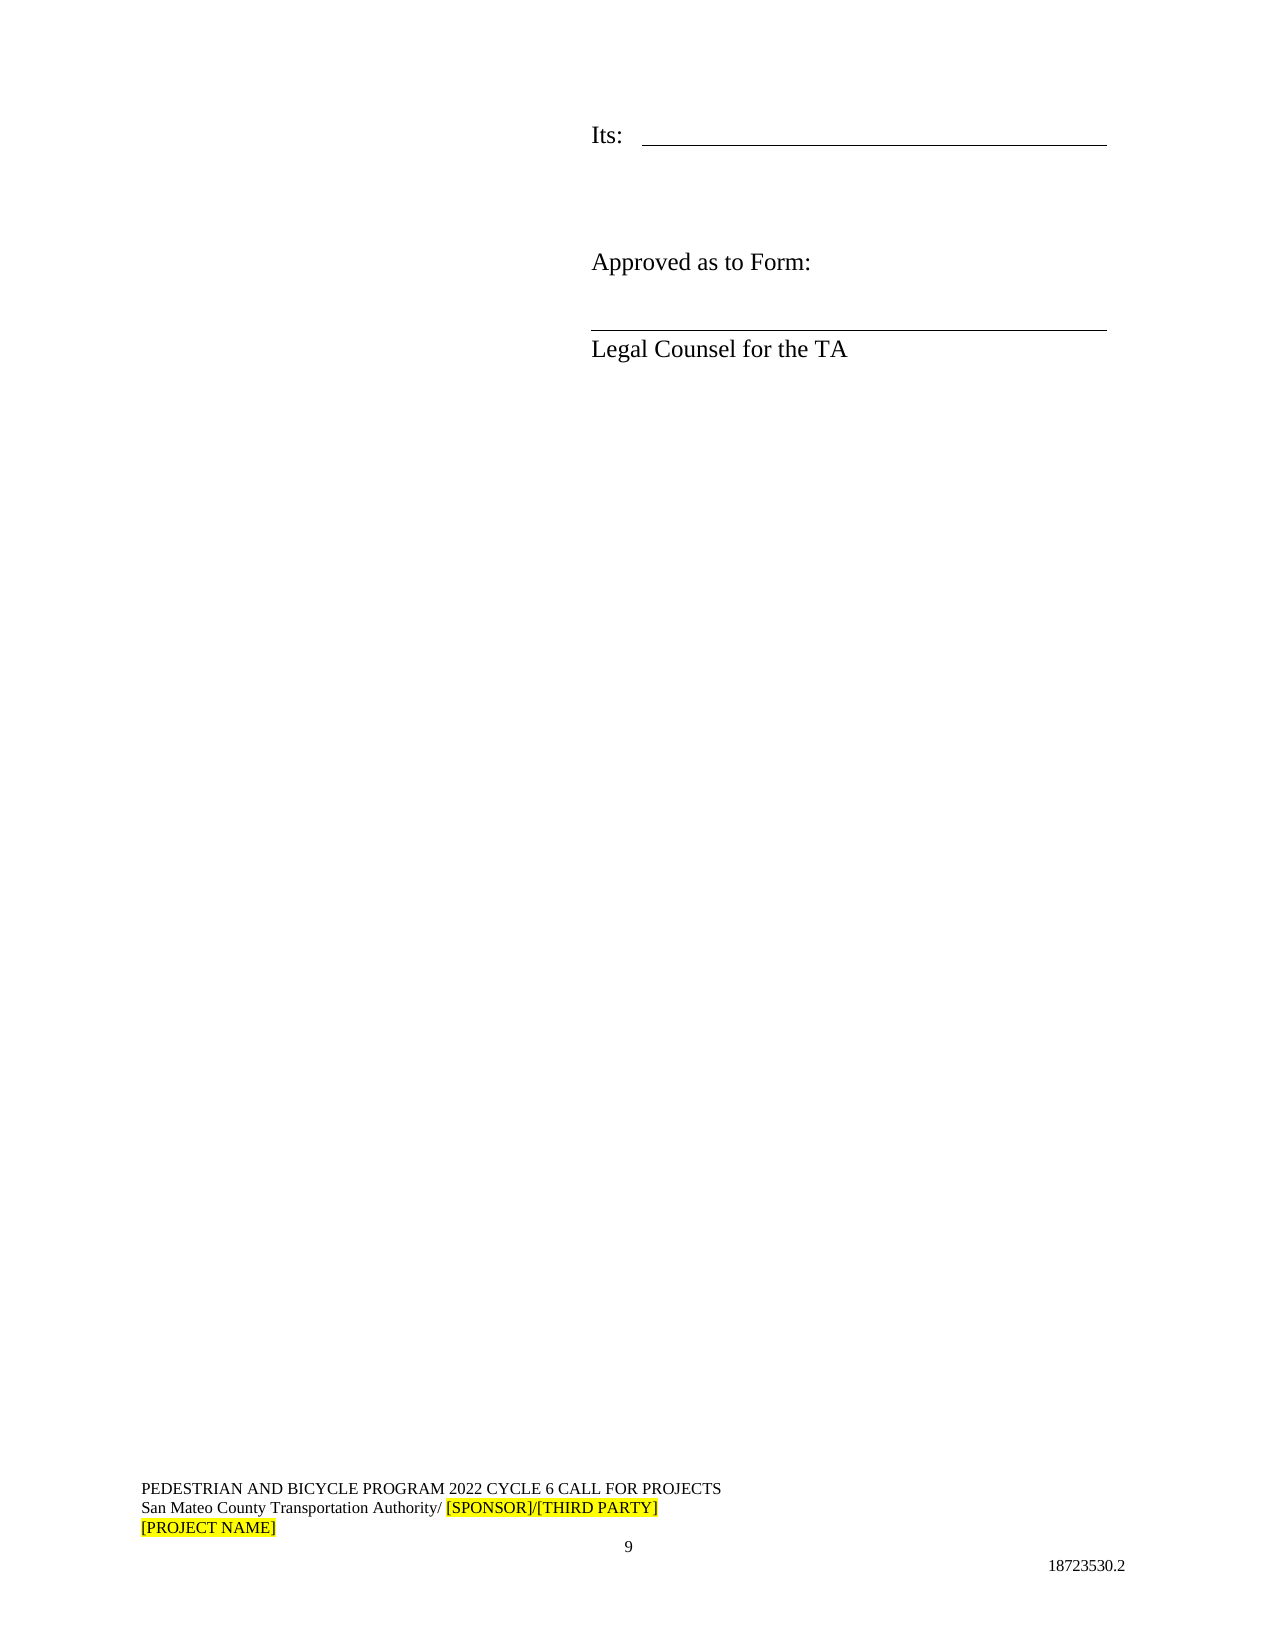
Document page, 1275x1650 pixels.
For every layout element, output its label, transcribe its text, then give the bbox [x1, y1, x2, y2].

text Approved as to Form: [141, 247, 1125, 276]
text Legal Counsel for the TA [591, 334, 1125, 362]
text Its: [141, 120, 1125, 149]
